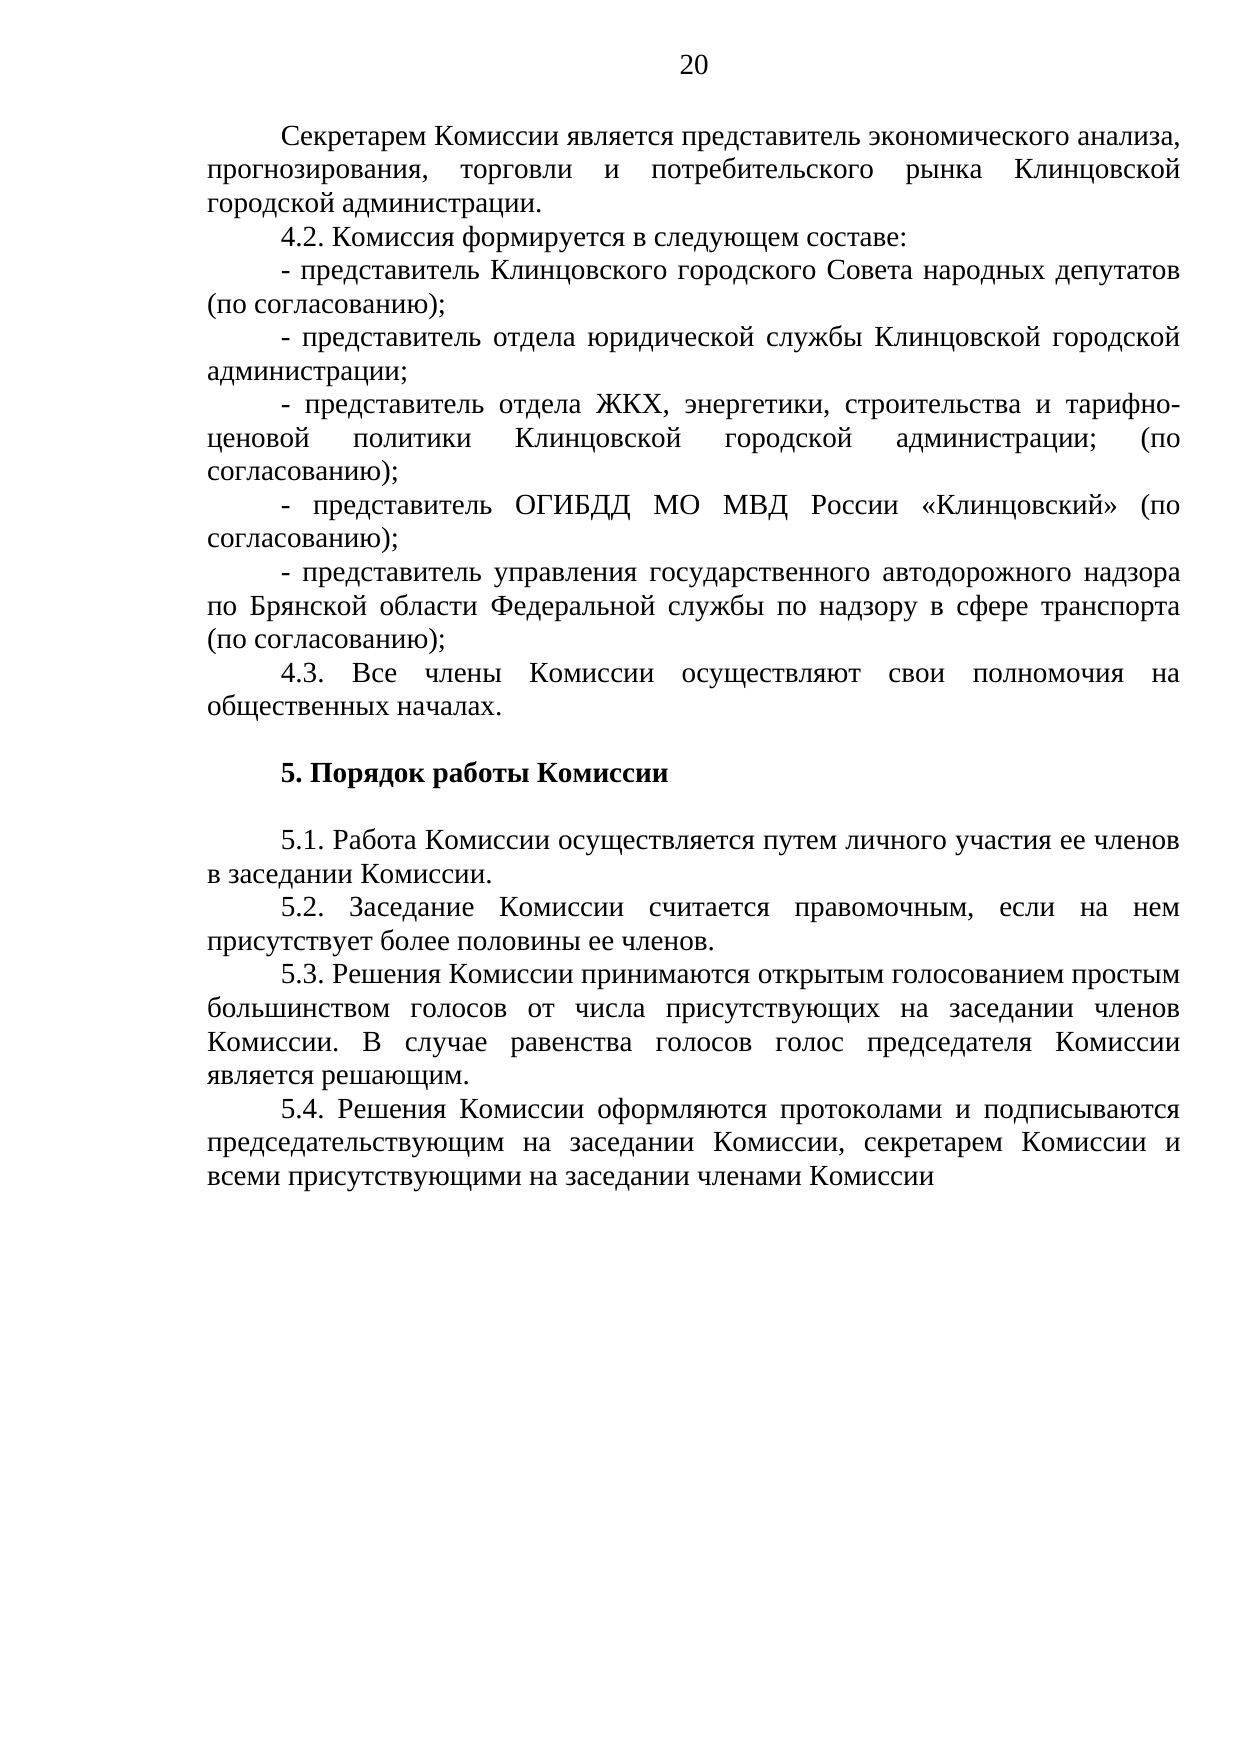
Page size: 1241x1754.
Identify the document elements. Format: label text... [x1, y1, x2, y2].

text 5.1. Работа Комиссии осуществляется путем личного участия ее членов в заседании Комиссии. [207, 822, 1181, 889]
text - представитель управления государственного автодорожного надзора по Брянской области Федеральной службы по надзору в сфере транспорта (по согласованию); [207, 554, 1181, 655]
text - представитель Клинцовского городского Совета народных депутатов (по согласованию); [207, 252, 1181, 319]
text 5.4. Решения Комиссии оформляются протоколами и подписываются председательствующим на заседании Комиссии, секретарем Комиссии и всеми присутствующими на заседании членами Комиссии [207, 1091, 1181, 1191]
text Секретарем Комиссии является представитель экономического анализа, прогнозирования, торговли и потребительского рынка Клинцовской городской администрации. [207, 118, 1181, 219]
text 5.3. Решения Комиссии принимаются открытым голосованием простым большинством голосов от числа присутствующих на заседании членов Комиссии. В случае равенства голосов голос председателя Комиссии является решающим. [207, 957, 1181, 1091]
text 5.2. Заседание Комиссии считается правомочным, если на нем присутствует более половины ее членов. [207, 889, 1181, 957]
text - представитель ОГИБДД МО МВД России «Клинцовский» (по согласованию); [207, 487, 1181, 554]
text - представитель отдела ЖКХ, энергетики, строительства и тарифно-ценовой политики Клинцовской городской администрации; (по согласованию); [207, 386, 1181, 487]
text 4.2. Комиссия формируется в следующем составе: [207, 219, 1181, 252]
text 4.3. Все члены Комиссии осуществляют свои полномочия на общественных началах. [207, 655, 1181, 722]
text 5. Порядок работы Комиссии [207, 755, 1181, 789]
text - представитель отдела юридической службы Клинцовской городской администрации; [207, 319, 1181, 386]
